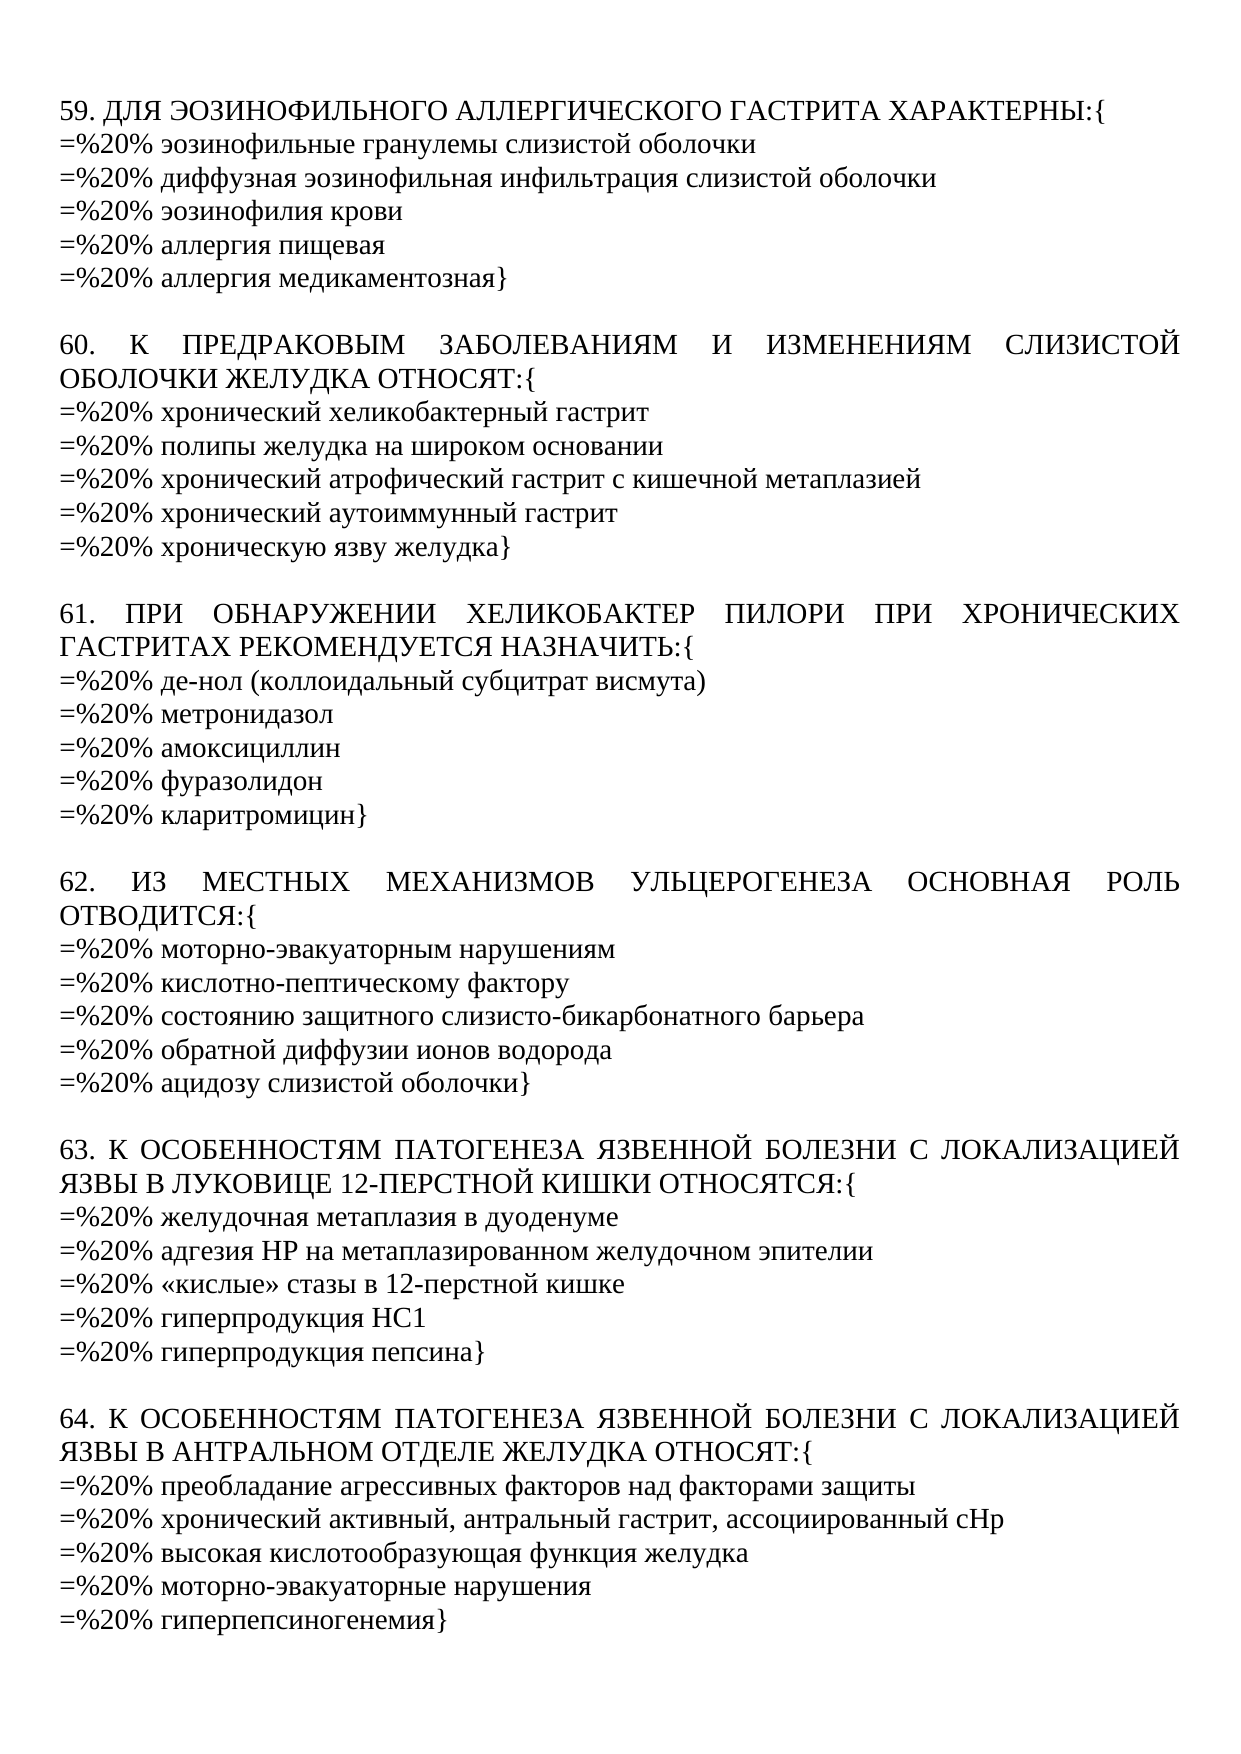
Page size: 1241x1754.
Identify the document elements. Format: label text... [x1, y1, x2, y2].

text =%20% хронический атрофический гастрит с кишечной метаплазией [59, 462, 1181, 495]
text =%20% моторно-эвакуаторные нарушения [59, 1568, 1181, 1602]
text =%20% эозинофильные гранулемы слизистой оболочки [59, 126, 1181, 160]
text 60. К ПРЕДРАКОВЫМ ЗАБОЛЕВАНИЯМ И ИЗМЕНЕНИЯМ СЛИЗИСТОЙ ОБОЛОЧКИ ЖЕЛУДКА ОТНОСЯТ:{ [59, 327, 1181, 394]
text =%20% амоксициллин [59, 730, 1181, 763]
text 63. К ОСОБЕННОСТЯМ ПАТОГЕНЕЗА ЯЗВЕННОЙ БОЛЕЗНИ С ЛОКАЛИЗАЦИЕЙ ЯЗВЫ В ЛУКОВИЦЕ 12-ПЕРСТНОЙ КИШКИ ОТНОСЯТСЯ:{ [59, 1132, 1181, 1199]
text =%20% высокая кислотообразующая функция желудка [59, 1535, 1181, 1568]
text =%20% гиперпродукция НС1 [59, 1300, 1181, 1334]
text =%20% преобладание агрессивных факторов над факторами защиты [59, 1468, 1181, 1501]
text =%20% моторно-эвакуаторным нарушениям [59, 931, 1181, 965]
text =%20% гиперпепсиногенемия} [59, 1602, 1181, 1636]
text =%20% фуразолидон [59, 763, 1181, 797]
text 62. ИЗ МЕСТНЫХ МЕХАНИЗМОВ УЛЬЦЕРОГЕНЕЗА ОСНОВНАЯ РОЛЬ ОТВОДИТСЯ:{ [59, 864, 1181, 931]
text =%20% состоянию защитного слизисто-бикарбонатного барьера [59, 998, 1181, 1032]
text =%20% обратной диффузии ионов водорода [59, 1032, 1181, 1065]
text 64. К ОСОБЕННОСТЯМ ПАТОГЕНЕЗА ЯЗВЕННОЙ БОЛЕЗНИ С ЛОКАЛИЗАЦИЕЙ ЯЗВЫ В АНТРАЛЬНОМ ОТДЕЛЕ ЖЕЛУДКА ОТНОСЯТ:{ [59, 1401, 1181, 1468]
text =%20% адгезия HP на метаплазированном желудочном эпителии [59, 1233, 1181, 1267]
text =%20% кларитромицин} [59, 797, 1181, 831]
text =%20% аллергия пищевая [59, 227, 1181, 260]
text 59. ДЛЯ ЭОЗИНОФИЛЬНОГО АЛЛЕРГИЧЕСКОГО ГАСТРИТА ХАРАКТЕРНЫ:{ [59, 93, 1181, 126]
text =%20% желудочная метаплазия в дуоденуме [59, 1199, 1181, 1233]
text =%20% кислотно-пептическому фактору [59, 965, 1181, 998]
text 61. ПРИ ОБНАРУЖЕНИИ ХЕЛИКОБАКТЕР ПИЛОРИ ПРИ ХРОНИЧЕСКИХ ГАСТРИТАХ РЕКОМЕНДУЕТСЯ НАЗНАЧИТЬ:{ [59, 596, 1181, 663]
text =%20% хроническую язву желудка} [59, 529, 1181, 562]
text =%20% «кислые» стазы в 12-перстной кишке [59, 1267, 1181, 1300]
text =%20% метронидазол [59, 696, 1181, 730]
text =%20% ацидозу слизистой оболочки} [59, 1065, 1181, 1099]
text =%20% аллергия медикаментозная} [59, 260, 1181, 294]
text =%20% гиперпродукция пепсина} [59, 1334, 1181, 1367]
text =%20% эозинофилия крови [59, 193, 1181, 227]
text =%20% диффузная эозинофильная инфильтрация слизистой оболочки [59, 160, 1181, 193]
text =%20% де-нол (коллоидальный субцитрат висмута) [59, 663, 1181, 696]
text =%20% хронический хеликобактерный гастрит [59, 394, 1181, 428]
text =%20% хронический активный, антральный гастрит, ассоциированный сНр [59, 1501, 1181, 1535]
text =%20% полипы желудка на широком основании [59, 428, 1181, 462]
text =%20% хронический аутоиммунный гастрит [59, 495, 1181, 529]
